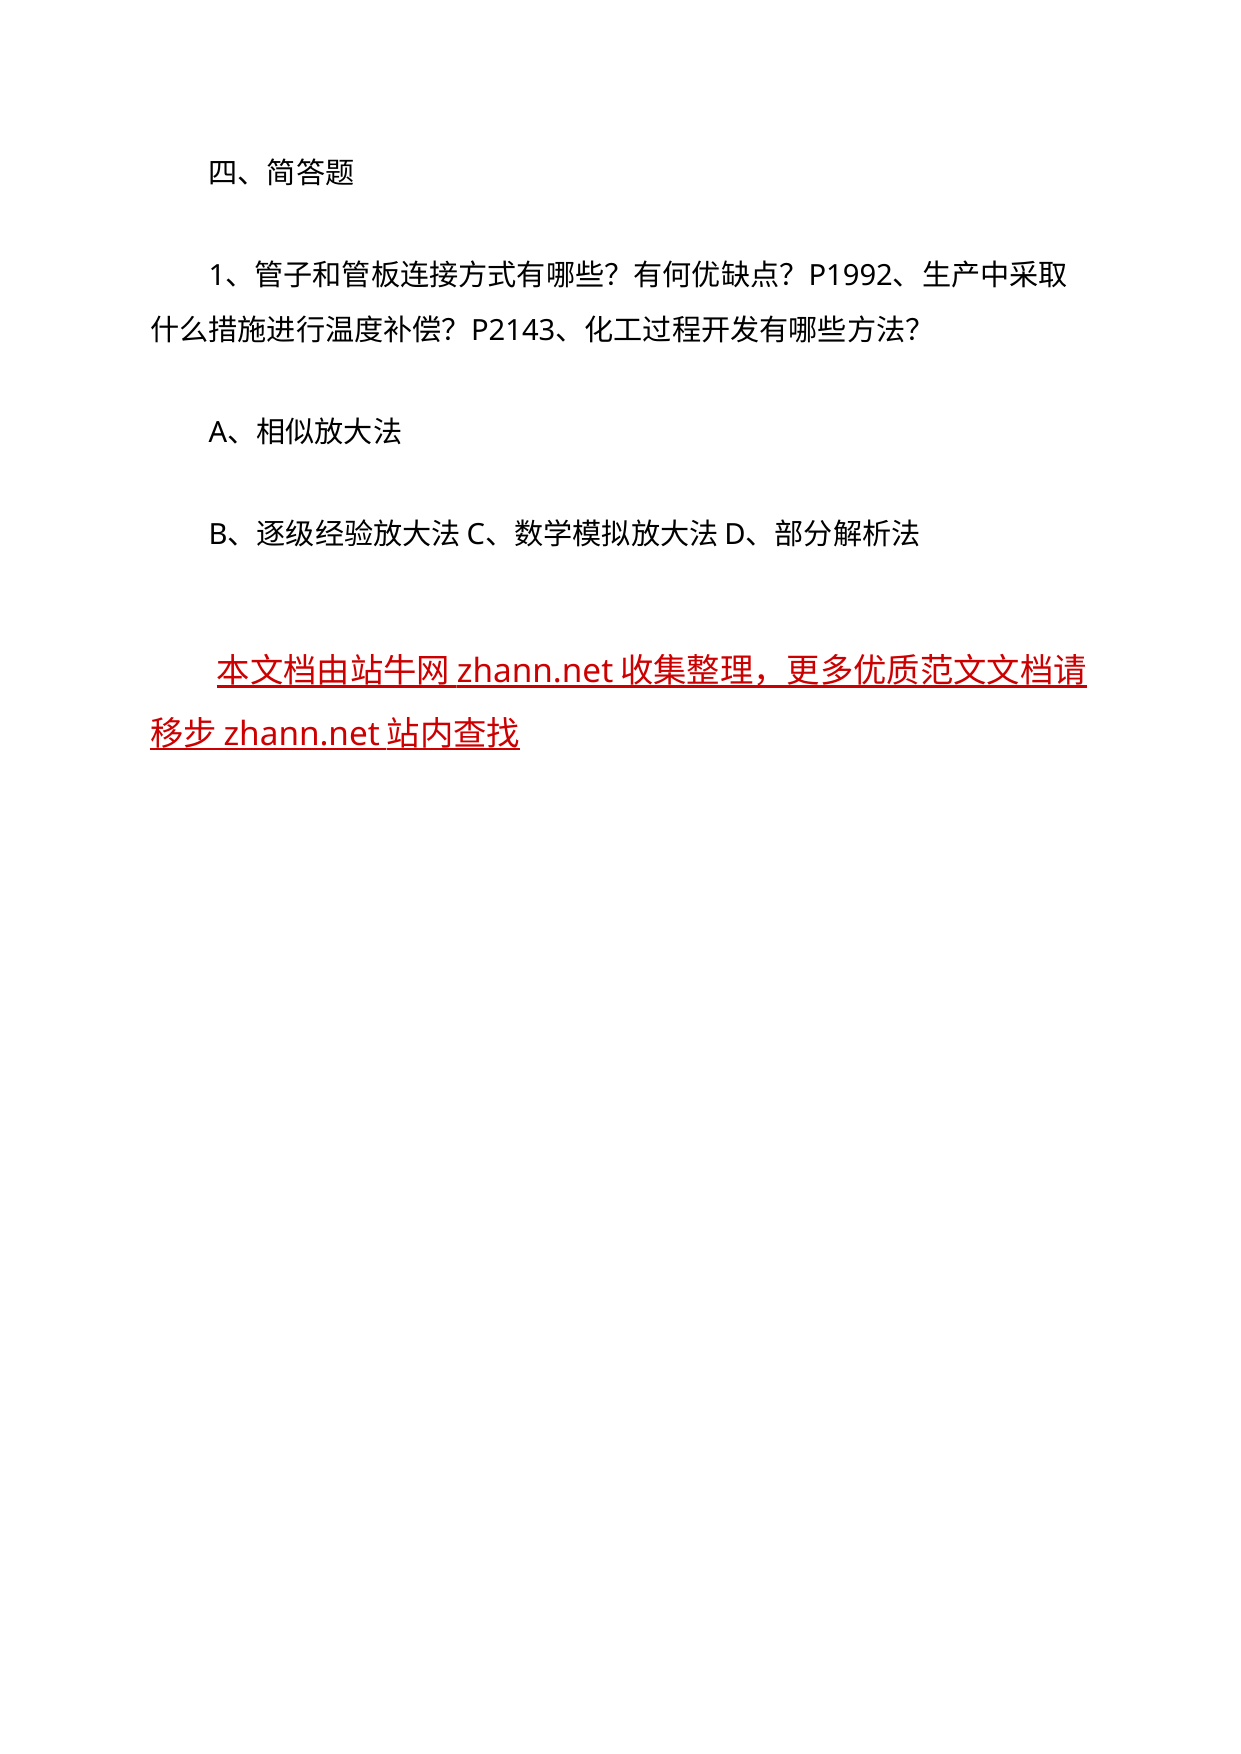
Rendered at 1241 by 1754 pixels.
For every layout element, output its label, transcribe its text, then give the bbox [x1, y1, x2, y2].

text B、逐级经验放大法C、数学模拟放大法D、部分解析法 [150, 511, 1090, 553]
text 本文档由站牛网zhann.net收集整理，更多优质范文文档请移步zhann.net站内查找 [150, 644, 1090, 755]
text 1、管子和管板连接方式有哪些？有何优缺点？P1992、生产中采取什么措施进行温度补偿？P2143、化工过程开发有哪些方法？ [150, 252, 1090, 349]
text A、相似放大法 [150, 409, 1090, 451]
text 四、简答题 [150, 150, 1090, 192]
